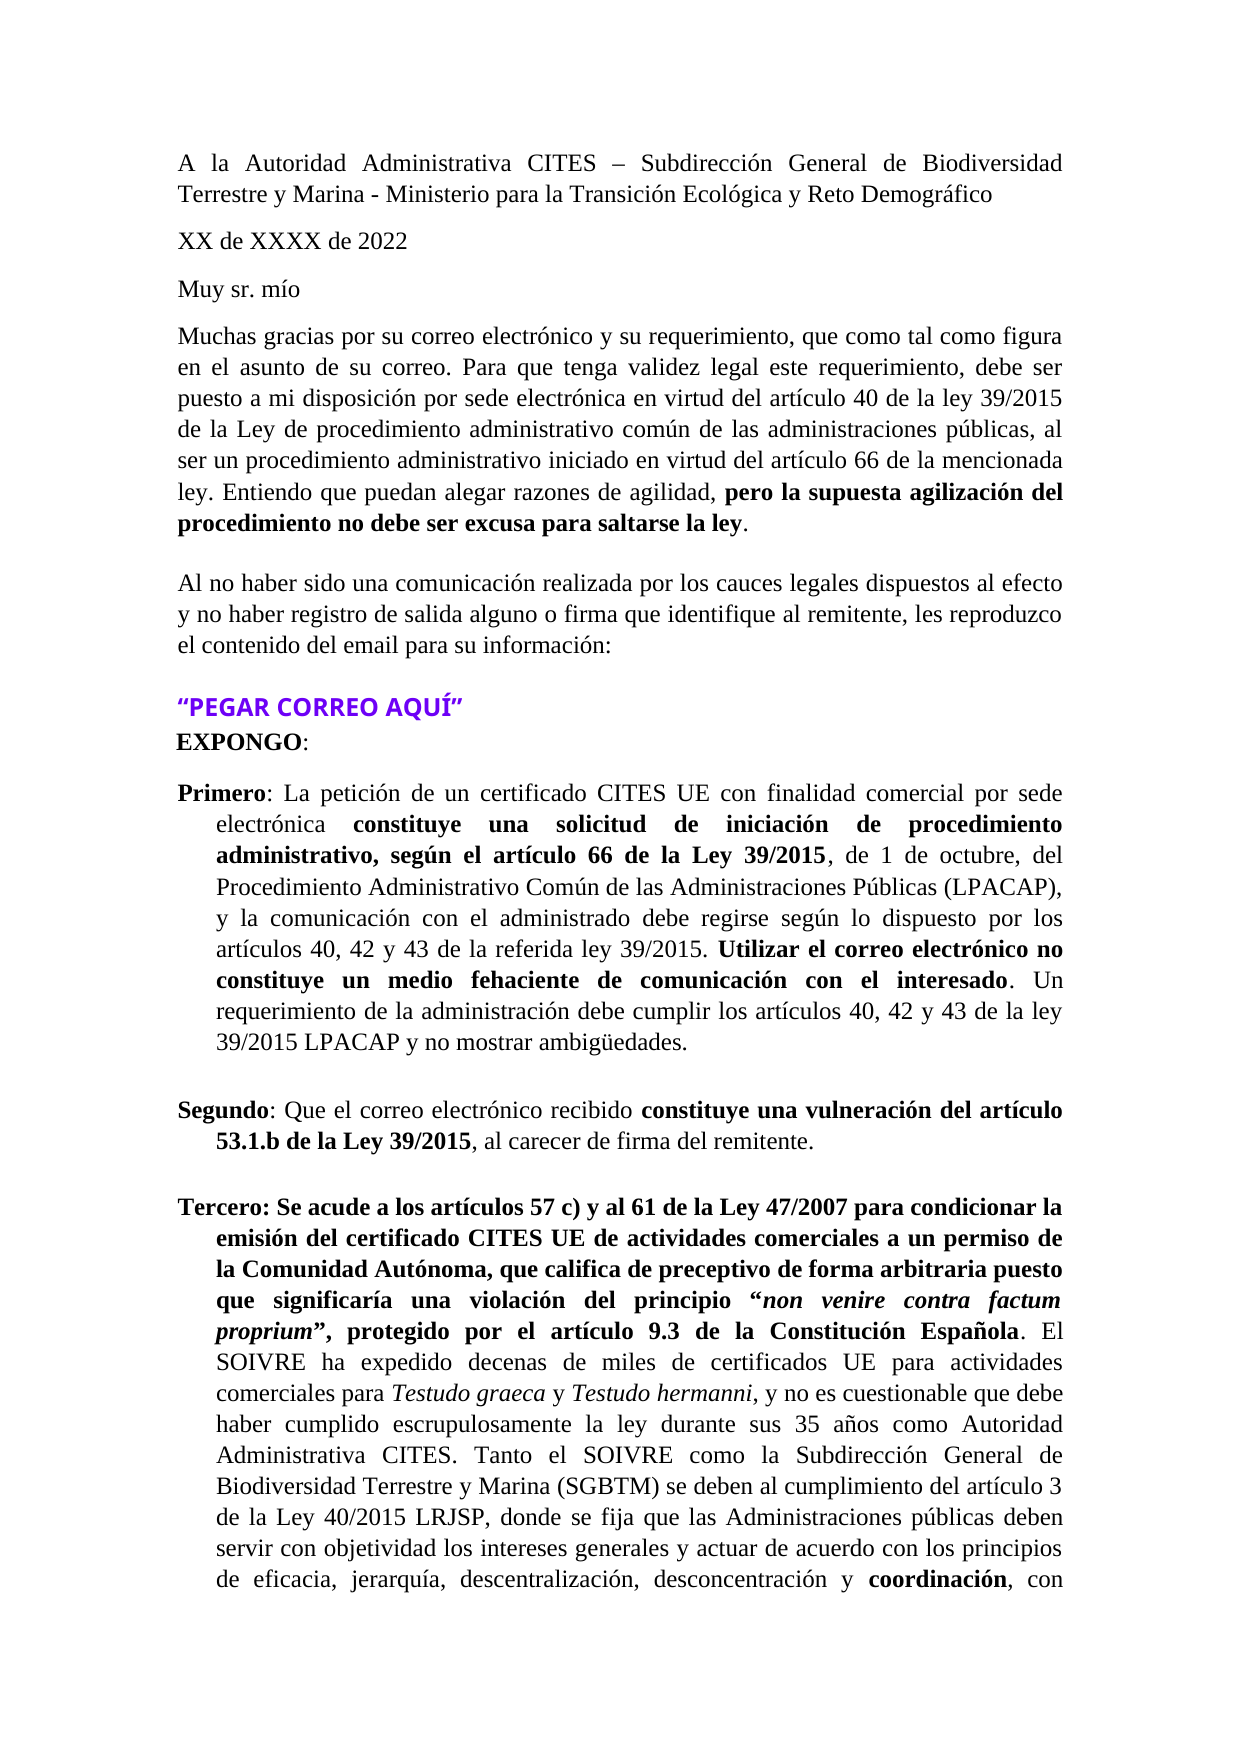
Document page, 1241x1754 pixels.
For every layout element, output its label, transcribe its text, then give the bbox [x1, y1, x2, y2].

text Muchas gracias por su correo electrónico y su requerimiento, que como tal como figura en el asunto de su correo. Para que tenga validez legal este requerimiento, debe ser puesto a mi disposición por sede electrónica en virtud del artículo 40 de la ley 39/2015 de la Ley de procedimiento administrativo común de las administraciones públicas, al ser un procedimiento administrativo iniciado en virtud del artículo 66 de la mencionada ley. Entiendo que puedan alegar razones de agilidad, pero la supuesta agilización del procedimiento no debe ser excusa para saltarse la ley. [177, 321, 1063, 536]
text Segundo: Que el correo electrónico recibido constituye una vulneración del artículo 53.1.b de la Ley 39/2015, al carecer de firma del remitente. [177, 1095, 1063, 1154]
text EXPONGO: [176, 727, 1063, 756]
text A la Autoridad Administrativa CITES – Subdirección General de Biodiversidad Terrestre y Marina - Ministerio para la Transición Ecológica y Reto Demográfico [177, 148, 1063, 207]
text Al no haber sido una comunicación realizada por los cauces legales dispuestos al efecto y no haber registro de salida alguno o firma que identifique al remitente, les reproduzco el contenido del email para su información: [177, 568, 1063, 659]
text XX de XXXX de 2022 [177, 226, 1063, 255]
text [177, 1192, 1063, 1593]
text Primero: La petición de un certificado CITES UE con finalidad comercial por sede electrónica constituye una solicitud de iniciación de procedimiento administrativo, según el artículo 66 de la Ley 39/2015, de 1 de octubre, del Procedimiento Administrativo Común de las Administraciones Públicas (LPACAP), y la comunicación con el administrado debe regirse según lo dispuesto por los artículos 40, 42 y 43 de la referida ley 39/2015. Utilizar el correo electrónico no constituye un medio fehaciente de comunicación con el interesado. Un requerimiento de la administración debe cumplir los artículos 40, 42 y 43 de la ley 39/2015 LPACAP y no mostrar ambigüedades. [177, 778, 1063, 1056]
text “PEGAR CORREO AQUÍ” [177, 690, 768, 724]
text Muy sr. mío [177, 274, 1063, 303]
